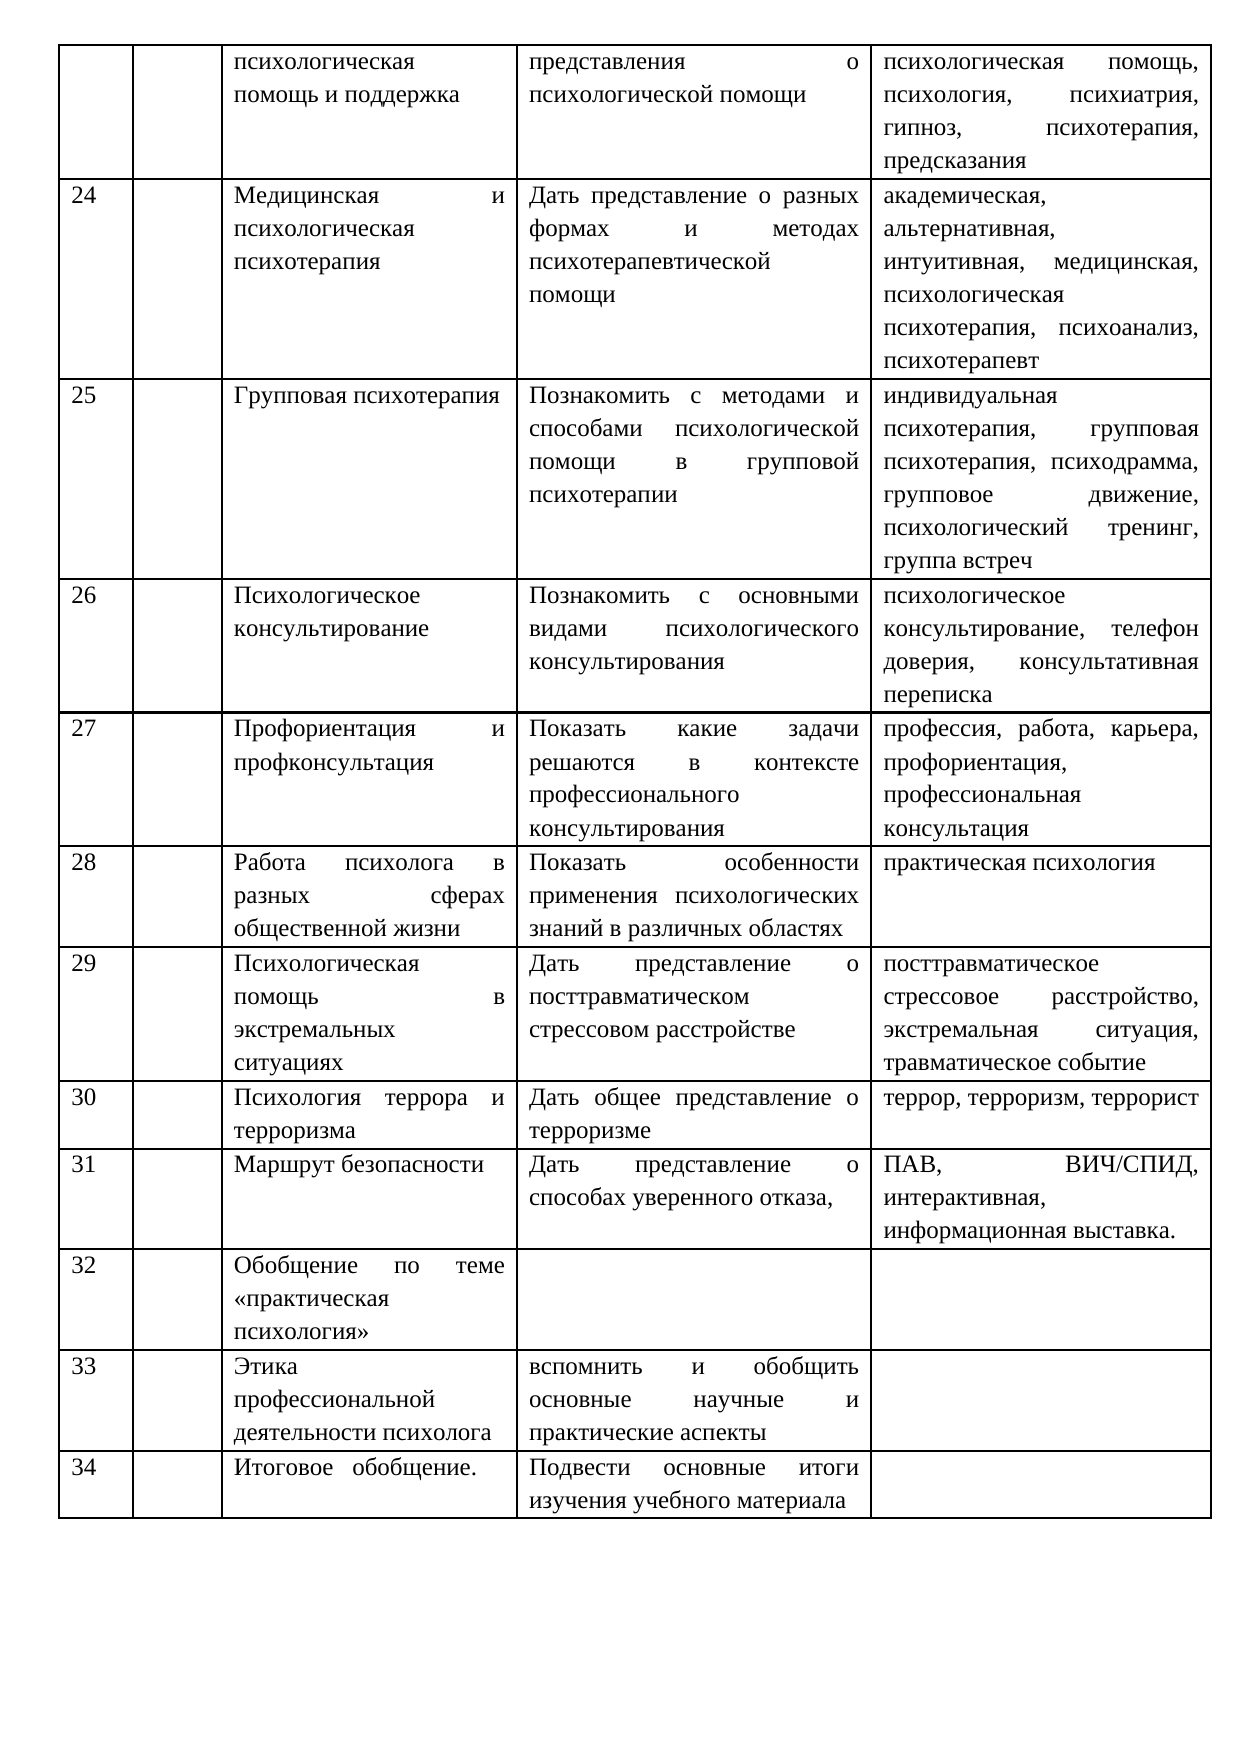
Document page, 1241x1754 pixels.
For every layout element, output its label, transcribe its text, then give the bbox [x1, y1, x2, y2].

table_cell 32 [60, 1250, 132, 1349]
table_cell 25 [60, 380, 132, 578]
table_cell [518, 46, 870, 178]
table_cell Познакомить с основными видами психологического консультирования [518, 580, 870, 711]
table_cell 28 [60, 847, 132, 946]
table_cell Работа психолога в разных сферах общественной жизни [223, 847, 516, 946]
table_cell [872, 46, 1210, 178]
table_cell Познакомить с методами и способами психологической помощи в групповой психотерапии [518, 380, 870, 578]
table_cell [134, 1250, 221, 1349]
table_cell Этика профессиональной деятельности психолога [223, 1351, 516, 1449]
table_cell 34 [60, 1452, 132, 1517]
table_cell 26 [60, 580, 132, 711]
table_cell [134, 1351, 221, 1449]
table_cell Медицинская и психологическая психотерапия [223, 180, 516, 378]
table_cell Итоговое обобщение. [223, 1452, 516, 1517]
table_cell [134, 46, 221, 178]
table_cell Показать какие задачи решаются в контексте профессионального консультирования [518, 714, 870, 845]
table_cell [872, 1351, 1210, 1449]
table_cell ПАВ, ВИЧ/СПИД, интерактивная, информационная выставка. [872, 1150, 1210, 1248]
table_cell 24 [60, 180, 132, 378]
table_cell [134, 180, 221, 378]
table_cell [134, 714, 221, 845]
table_cell индивидуальная психотерапия, групповая психотерапия, психодрамма, групповое движение, психологический тренинг, группа встреч [872, 380, 1210, 578]
table_cell 29 [60, 948, 132, 1080]
table_cell Дать представление о разных формах и методах психотерапевтической помощи [518, 180, 870, 378]
table_cell Психологическое консультирование [223, 580, 516, 711]
table_cell 33 [60, 1351, 132, 1449]
table_cell [134, 1452, 221, 1517]
table_cell Маршрут безопасности [223, 1150, 516, 1248]
table_cell практическая психология [872, 847, 1210, 946]
table_cell психологическое консультирование, телефон доверия, консультативная переписка [872, 580, 1210, 711]
table_cell посттравматическое стрессовое расстройство, экстремальная ситуация, травматическое событие [872, 948, 1210, 1080]
table_cell [872, 1250, 1210, 1349]
table_cell Дать представление о способах уверенного отказа, [518, 1150, 870, 1248]
table_cell [134, 1082, 221, 1147]
table_cell Показать особенности применения психологических знаний в различных областях [518, 847, 870, 946]
table_cell [134, 847, 221, 946]
table_cell Групповая психотерапия [223, 380, 516, 578]
table_cell вспомнить и обобщить основные научные и практические аспекты [518, 1351, 870, 1449]
table_cell [134, 380, 221, 578]
table_cell [134, 580, 221, 711]
table_cell Психология террора и терроризма [223, 1082, 516, 1147]
table_cell террор, терроризм, террорист [872, 1082, 1210, 1147]
table_cell [134, 1150, 221, 1248]
table_cell Дать общее представление о терроризме [518, 1082, 870, 1147]
table_cell [872, 1452, 1210, 1517]
table_cell [134, 948, 221, 1080]
table_cell Подвести основные итоги изучения учебного материала [518, 1452, 870, 1517]
table_cell профессия, работа, карьера, профориентация, профессиональная консультация [872, 714, 1210, 845]
table_cell 23 [60, 46, 132, 178]
table_cell Профориентация и профконсультация [223, 714, 516, 845]
table_cell академическая, альтернативная, интуитивная, медицинская, психологическая психотерапия, психоанализ, психотерапевт [872, 180, 1210, 378]
table_cell 30 [60, 1082, 132, 1147]
table_cell Дать представление о посттравматическом стрессовом расстройстве [518, 948, 870, 1080]
table_cell Обобщение по теме «практическая психология» [223, 1250, 516, 1349]
table_cell [518, 1250, 870, 1349]
table_cell 27 [60, 714, 132, 845]
table_cell Психологическая помощь в экстремальных ситуациях [223, 948, 516, 1080]
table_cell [223, 46, 516, 178]
table_cell 31 [60, 1150, 132, 1248]
